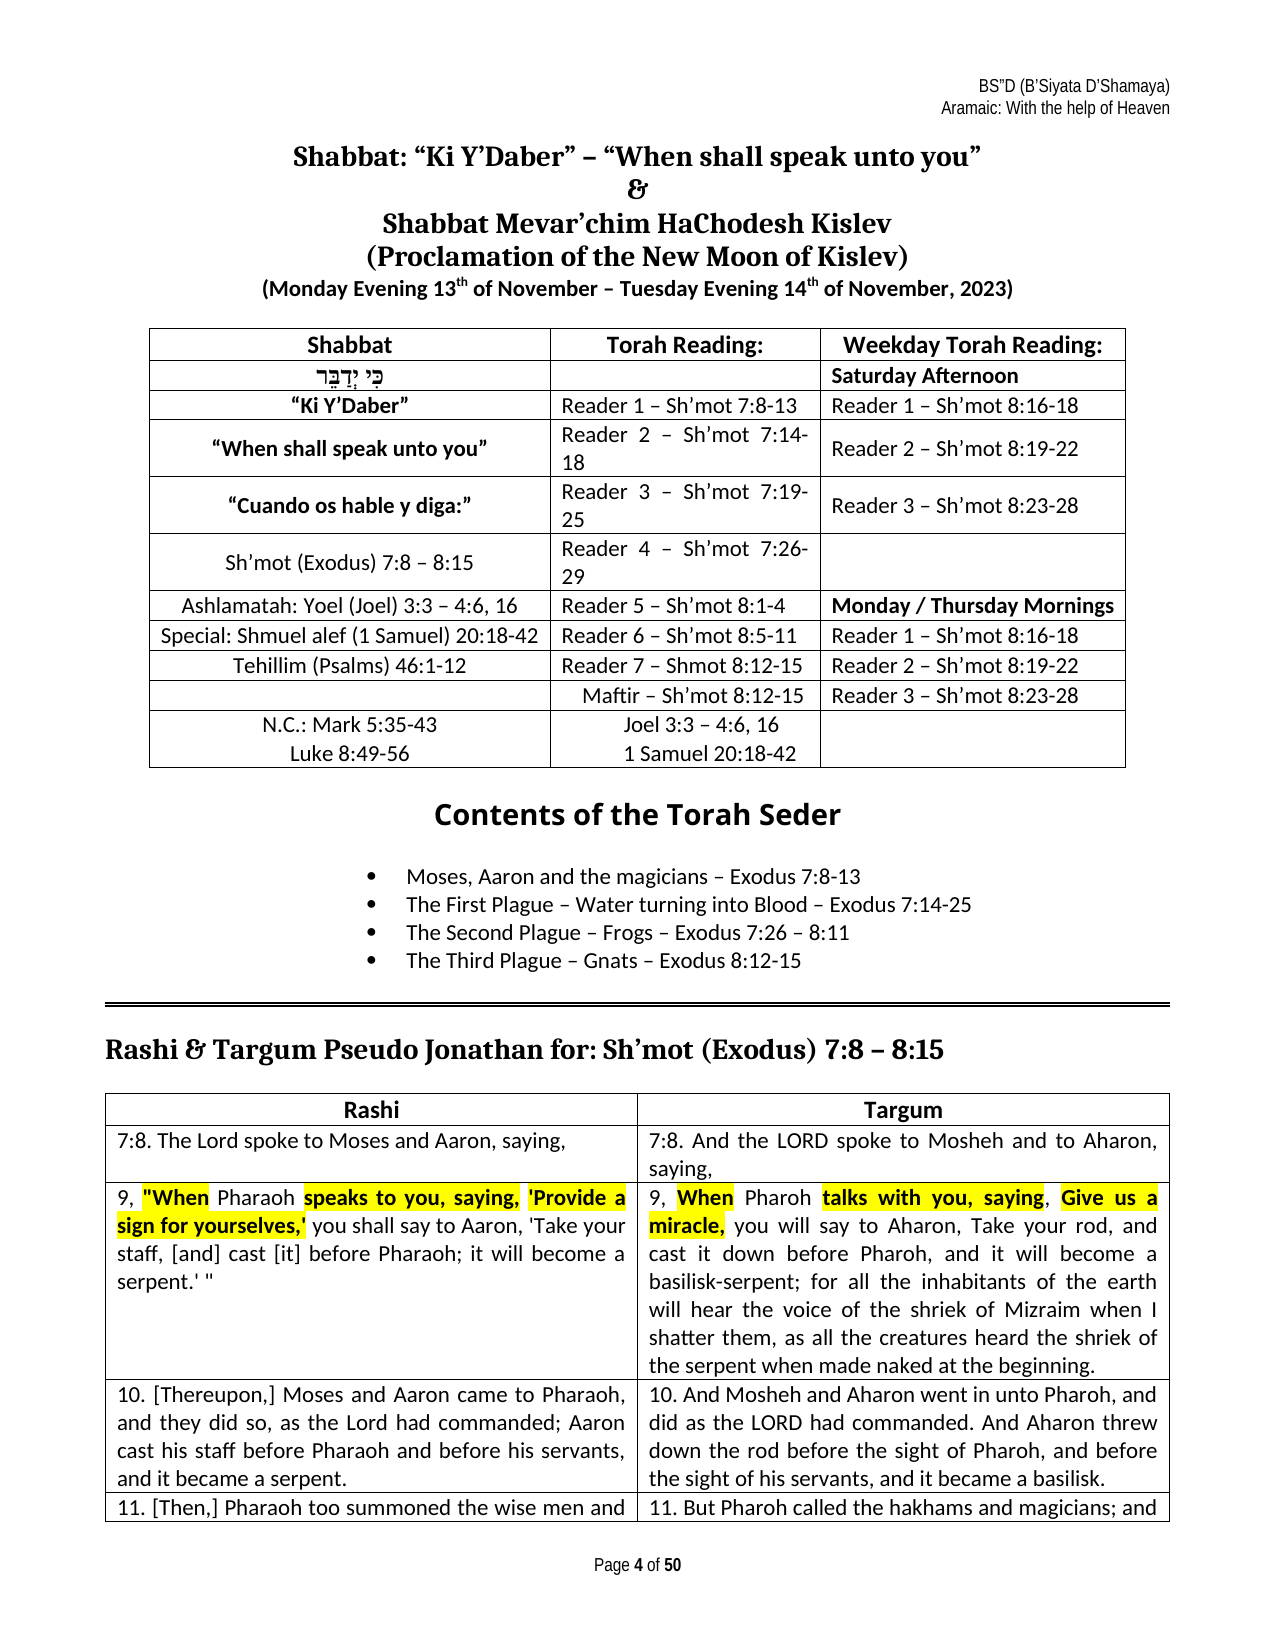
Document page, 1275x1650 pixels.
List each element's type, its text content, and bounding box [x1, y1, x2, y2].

table_cell Reader 2 – Sh’mot 8:19-22 [821, 651, 1125, 680]
table_cell [551, 361, 820, 390]
text  Moses, Aaron and the magicians – Exodus 7:8-13 [367, 862, 1170, 890]
table_cell Ashlamatah: Yoel (Joel) 3:3 – 4:6, 16 [150, 591, 550, 620]
table_cell 10. [Thereupon,] Moses and Aaron came to Pharaoh, and they did so, as the Lord had commanded; Aaron cast his staff before Pharaoh and before his servants, and it became a serpent. [106, 1380, 637, 1492]
table_cell Maftir – Sh’mot 8:12-15 [551, 681, 820, 709]
table_cell Reader 3 – Sh’mot 7:19-25 [551, 477, 820, 533]
table_cell Reader 7 – Shmot 8:12-15 [551, 651, 820, 680]
table_cell 10. And Mosheh and Aharon went in unto Pharoh, and did as the LORD had commanded. And Aharon threw down the rod before the sight of Pharoh, and before the sight of his servants, and it became a basilisk. [638, 1380, 1169, 1492]
table_cell 9, "When Pharaoh speaks to you, saying, 'Provide a sign for yourselves,' you shall say to Aaron, 'Take your staff, [and] cast [it] before Pharaoh; it will become a serpent.' " [106, 1183, 637, 1379]
table_cell Reader 1 – Sh’mot 8:16-18 [821, 621, 1125, 650]
text Shabbat Mevar’chim HaChodesh Kislev [105, 207, 1170, 240]
table_header Targum [638, 1094, 1169, 1125]
text Shabbat: “Ki Y’Daber” – “When shall speak unto you” [105, 140, 1170, 173]
table_cell Reader 3 – Sh’mot 8:23-28 [821, 681, 1125, 709]
text & [105, 173, 1170, 207]
text  The Second Plague – Frogs – Exodus 7:26 – 8:11 [367, 918, 1170, 946]
table_cell Reader 3 – Sh’mot 8:23-28 [821, 477, 1125, 533]
text  The Third Plague – Gnats – Exodus 8:12-15 [367, 946, 1170, 974]
table_cell Reader 2 – Sh’mot 8:19-22 [821, 420, 1125, 476]
table_cell [821, 534, 1125, 590]
table_cell 11. [Then,] Pharaoh too summoned the wise men and the magicians, and the necromancers of Egypt also did likewise with their magic. [106, 1493, 637, 1521]
table_cell Sh’mot (Exodus) 7:8 – 8:15 [150, 534, 550, 590]
text (Proclamation of the New Moon of Kislev) [105, 240, 1170, 274]
table_cell 9, When Pharoh talks with you, saying, Give us a miracle, you will say to Aharon, Take your rod, and cast it down before Pharoh, and it will become a basilisk-serpent; for all the inhabitants of the earth will hear the voice of the shriek of Mizraim when I shatter them, as all the creatures heard the shriek of the serpent when made naked at the beginning. [638, 1183, 1169, 1379]
table_cell Tehillim (Psalms) 46:1-12 [150, 651, 550, 680]
table_cell 7:8. And the LORD spoke to Mosheh and to Aharon, saying, [638, 1126, 1169, 1182]
table_header Shabbat [150, 329, 550, 360]
table_cell Reader 6 – Sh’mot 8:5-11 [551, 621, 820, 650]
table_cell Saturday Afternoon [821, 361, 1125, 390]
table_cell Reader 2 – Sh’mot 7:14-18 [551, 420, 820, 476]
table_cell Monday / Thursday Mornings [821, 591, 1125, 620]
text (Monday Evening 13th of November – Tuesday Evening 14th of November, 2023) [105, 274, 1170, 302]
table_cell [150, 681, 550, 709]
table_cell N.C.: Mark 5:35-43 Luke 8:49-56 [150, 711, 550, 767]
table_cell Reader 5 – Sh’mot 8:1-4 [551, 591, 820, 620]
table_cell Reader 1 – Sh’mot 8:16-18 [821, 391, 1125, 419]
table_cell Reader 4 – Sh’mot 7:26-29 [551, 534, 820, 590]
table_cell 7:8. The Lord spoke to Moses and Aaron, saying, [106, 1126, 637, 1182]
table_cell Joel 3:3 – 4:6, 16 1 Samuel 20:18-42 [551, 711, 820, 767]
table_header Weekday Torah Reading: [821, 329, 1125, 360]
text  The First Plague – Water turning into Blood – Exodus 7:14-25 [367, 890, 1170, 918]
text Rashi & Targum Pseudo Jonathan for: Sh’mot (Exodus) ‎7:8 – 8:15 [105, 1033, 1170, 1067]
table_header Rashi [106, 1094, 637, 1125]
table_cell “Cuando os hable y diga:” [150, 477, 550, 533]
table_cell “When shall speak unto you” [150, 420, 550, 476]
table_cell [821, 711, 1125, 767]
table_cell “Ki Y’Daber” [150, 391, 550, 419]
text Contents of the Torah Seder [105, 794, 1170, 834]
table_cell Special: Shmuel alef (1 Samuel) 20:18-42 [150, 621, 550, 650]
table_cell Reader 1 – Sh’mot 7:8-13 [551, 391, 820, 419]
table_cell כִּי יְדַבֵּר [150, 361, 550, 390]
table_header Torah Reading: [551, 329, 820, 360]
